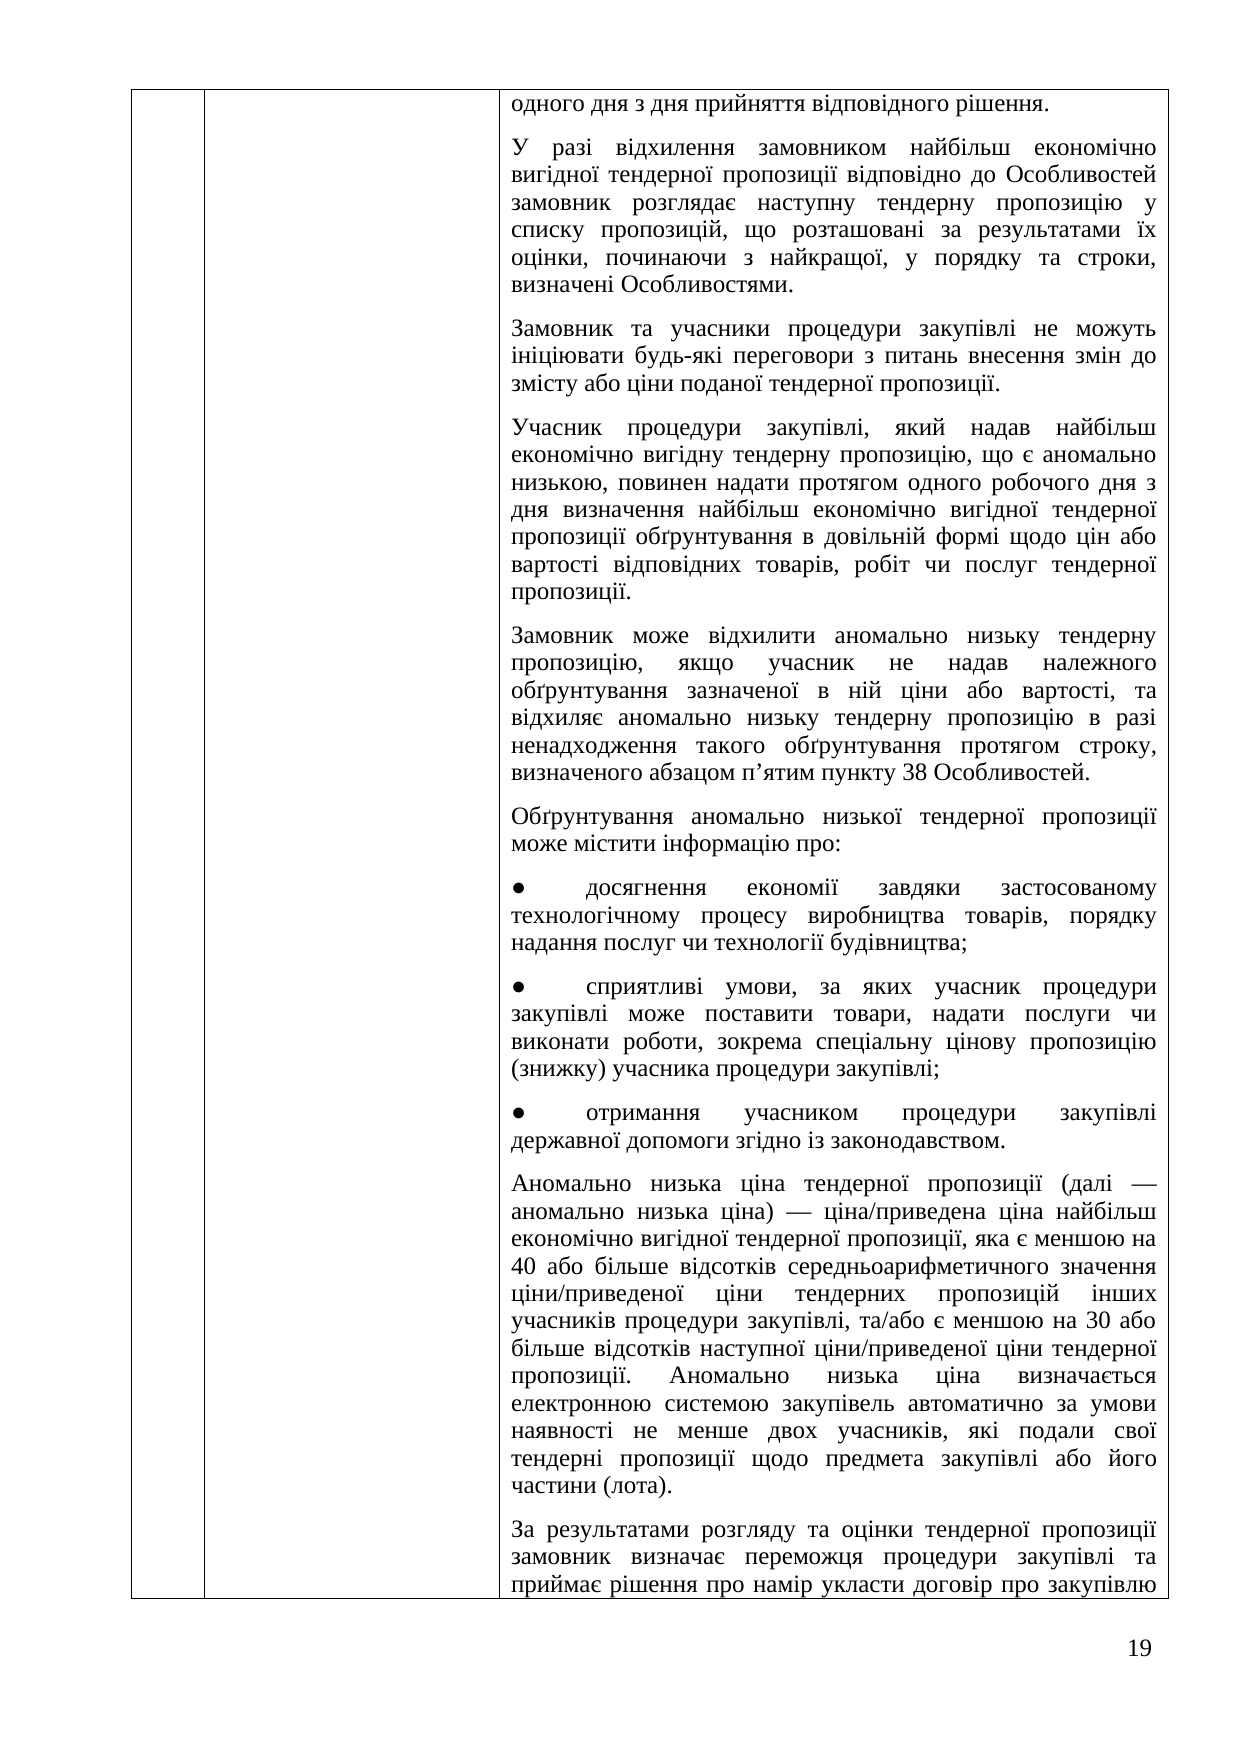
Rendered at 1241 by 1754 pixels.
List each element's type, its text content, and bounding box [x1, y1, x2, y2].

table_cell 1 [132, 90, 204, 1597]
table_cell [205, 90, 499, 1597]
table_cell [500, 90, 1168, 1597]
